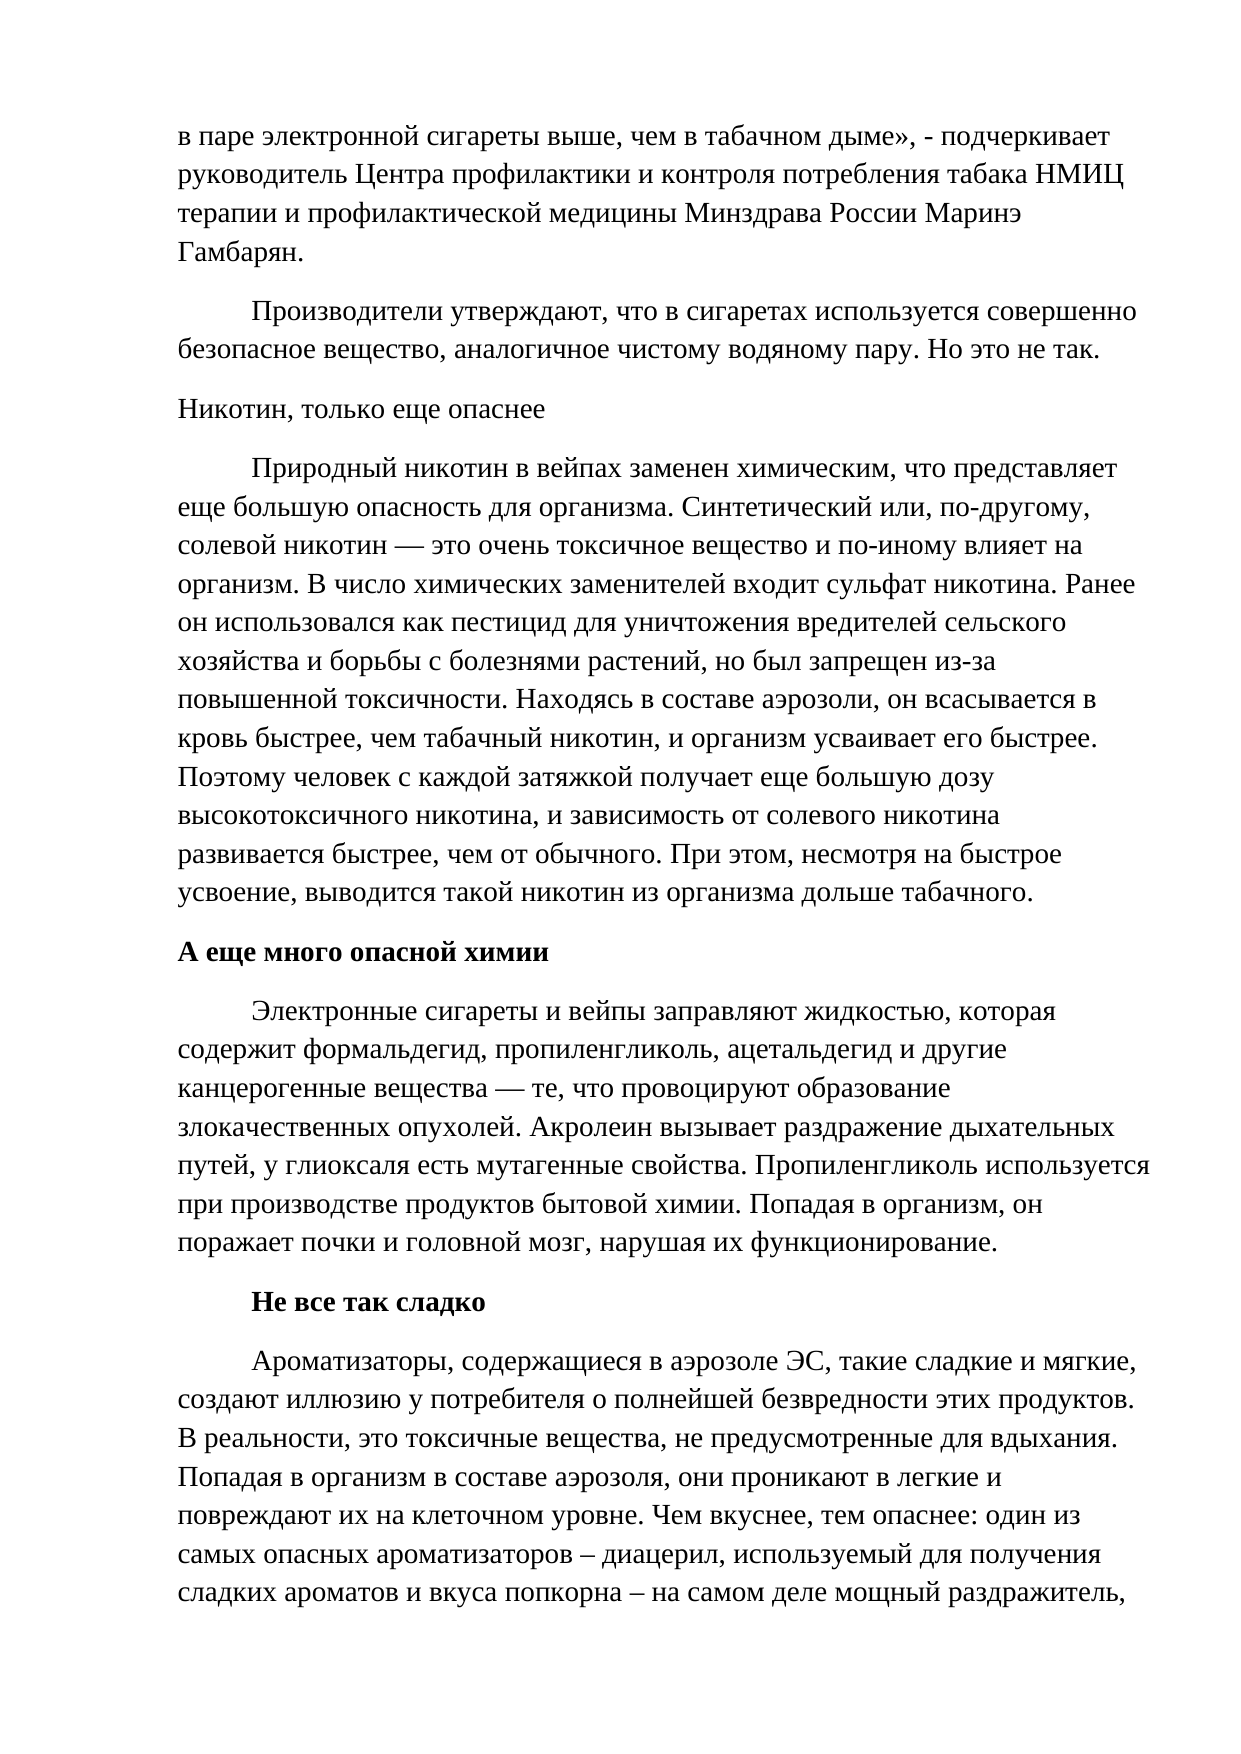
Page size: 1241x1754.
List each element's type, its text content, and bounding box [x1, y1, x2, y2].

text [177, 1343, 1152, 1608]
text Природный никотин в вейпах заменен химическим, что представляет еще большую опасность для организма. Синтетический или, по-другому, солевой никотин — это очень токсичное вещество и по-иному влияет на организм. В число химических заменителей входит сульфат никотина. Ранее он использовался как пестицид для уничтожения вредителей сельского хозяйства и борьбы с болезнями растений, но был запрещен из-за повышенной токсичности. Находясь в составе аэрозоли, он всасывается в кровь быстрее, чем табачный никотин, и организм усваивает его быстрее. Поэтому человек с каждой затяжкой получает еще большую дозу высокотоксичного никотина, и зависимость от солевого никотина развивается быстрее, чем от обычного. При этом, несмотря на быстрое усвоение, выводится такой никотин из организма дольше табачного. [177, 450, 1152, 908]
text Никотин, только еще опаснее [177, 391, 1152, 424]
text Не все так сладко [177, 1284, 1152, 1317]
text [177, 118, 1152, 267]
text Производители утверждают, что в сигаретах используется совершенно безопасное вещество, аналогичное чистому водяному пару. Но это не так. [177, 293, 1152, 365]
text А еще много опасной химии [177, 934, 1152, 967]
text Электронные сигареты и вейпы заправляют жидкостью, которая содержит формальдегид, пропиленгликоль, ацетальдегид и другие канцерогенные вещества — те, что провоцируют образование злокачественных опухолей. Акролеин вызывает раздражение дыхательных путей, у глиоксаля есть мутагенные свойства. Пропиленгликоль используется при производстве продуктов бытовой химии. Попадая в организм, он поражает почки и головной мозг, нарушая их функционирование. [177, 993, 1152, 1258]
